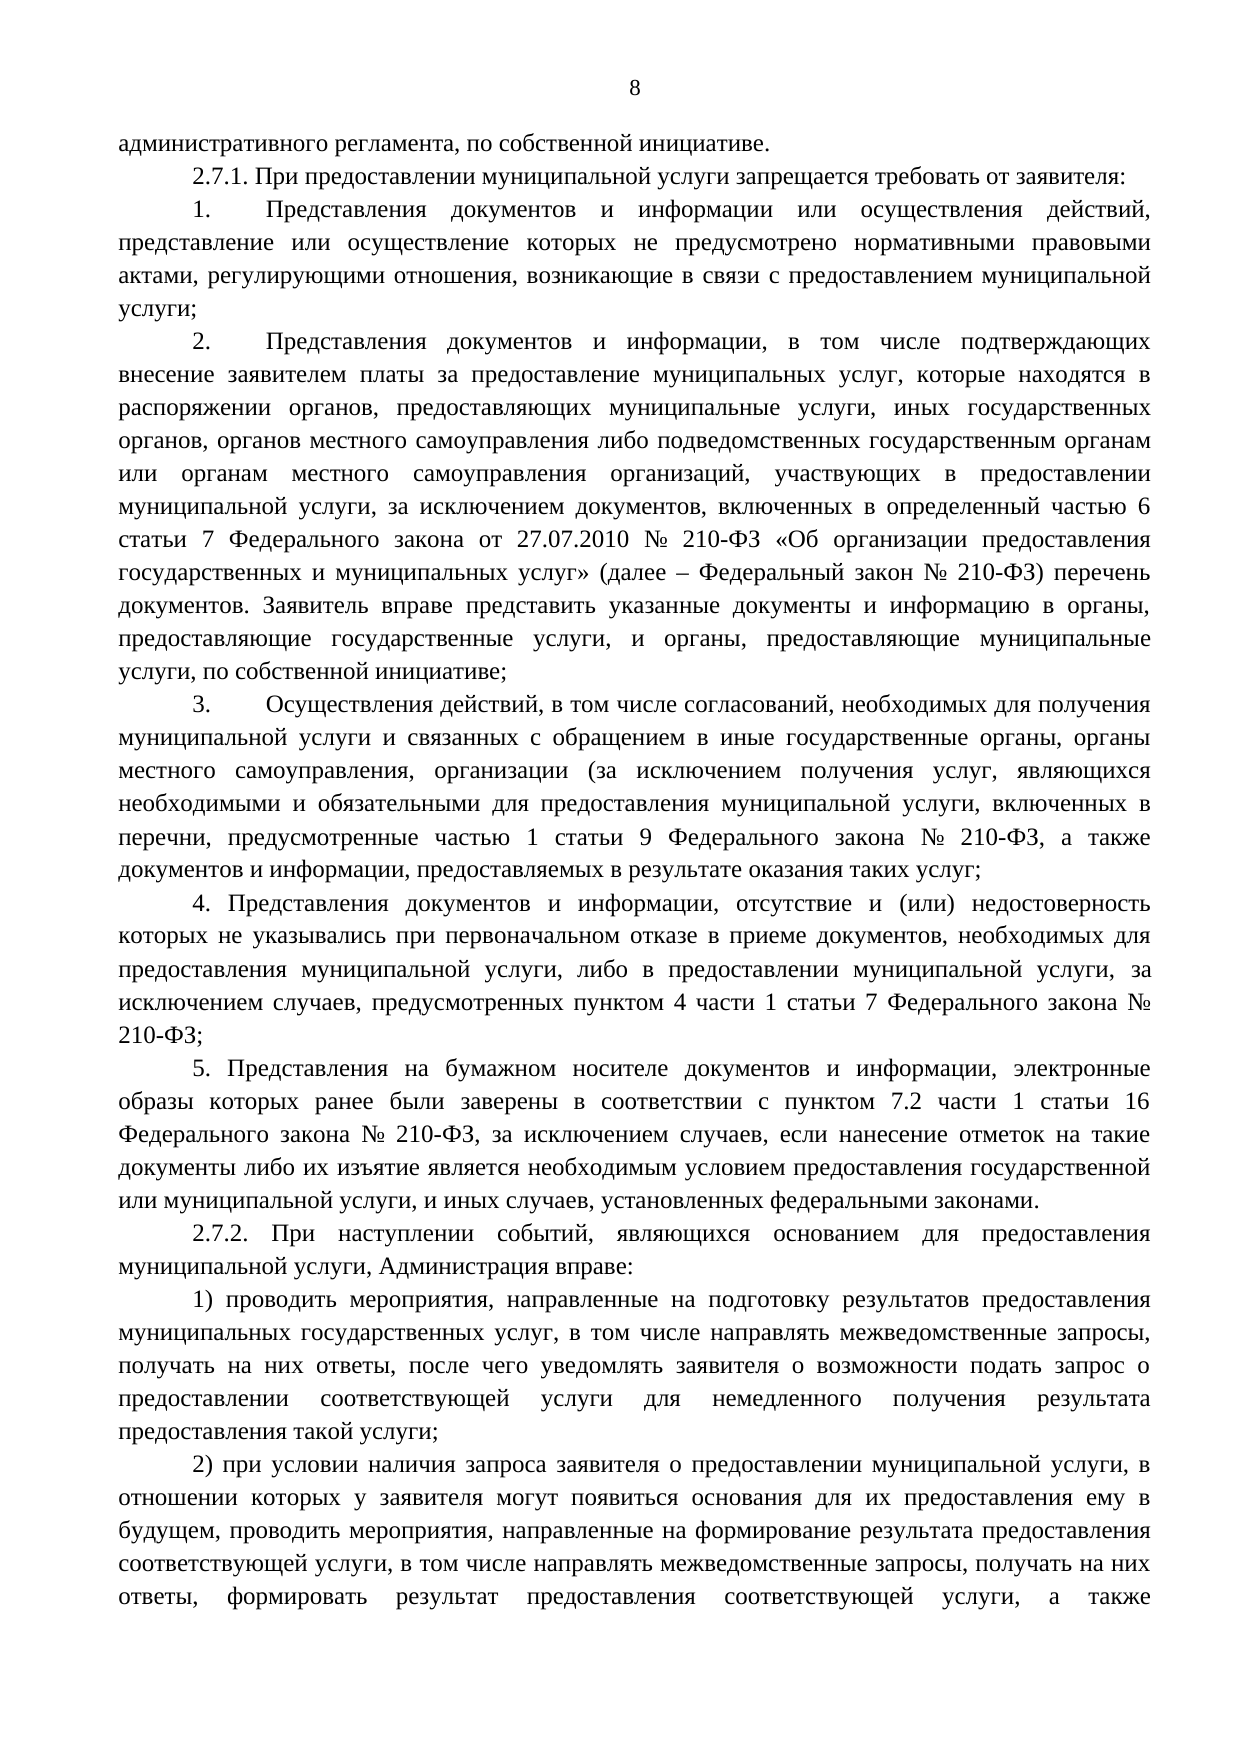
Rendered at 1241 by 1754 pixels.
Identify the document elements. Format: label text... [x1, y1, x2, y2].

text 2.7.1. При предоставлении муниципальной услуги запрещается требовать от заявителя: [118, 161, 1152, 190]
text 2.7.2. При наступлении событий, являющихся основанием для предоставления муниципальной услуги, Администрация вправе: [118, 1218, 1152, 1279]
text 1) проводить мероприятия, направленные на подготовку результатов предоставления муниципальных государственных услуг, в том числе направлять межведомственные запросы, получать на них ответы, после чего уведомлять заявителя о возможности подать запрос о предоставлении соответствующей услуги для немедленного получения результата предоставления такой услуги; [118, 1284, 1152, 1445]
text 2. Представления документов и информации, в том числе подтверждающих внесение заявителем платы за предоставление муниципальных услуг, которые находятся в распоряжении органов, предоставляющих муниципальные услуги, иных государственных органов, органов местного самоуправления либо подведомственных государственным органам или органам местного самоуправления организаций, участвующих в предоставлении муниципальной услуги, за исключением документов, включенных в определенный частью 6 статьи 7 Федерального закона от 27.07.2010 № 210-ФЗ «Об организации предоставления государственных и муниципальных услуг» (далее – Федеральный закон № 210-ФЗ) перечень документов. Заявитель вправе представить указанные документы и информацию в органы, предоставляющие государственные услуги, и органы, предоставляющие муниципальные услуги, по собственной инициативе; [118, 326, 1152, 685]
text 1. Представления документов и информации или осуществления действий, представление или осуществление которых не предусмотрено нормативными правовыми актами, регулирующими отношения, возникающие в связи с предоставлением муниципальной услуги; [118, 194, 1152, 322]
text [118, 1449, 1152, 1610]
text 3. Осуществления действий, в том числе согласований, необходимых для получения муниципальной услуги и связанных с обращением в иные государственные органы, органы местного самоуправления, организации (за исключением получения услуг, являющихся необходимыми и обязательными для предоставления муниципальной услуги, включенных в перечни, предусмотренные частью 1 статьи 9 Федерального закона № 210-ФЗ, а также документов и информации, предоставляемых в результате оказания таких услуг; [118, 689, 1152, 883]
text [118, 128, 1152, 157]
text 5. Представления на бумажном носителе документов и информации, электронные образы которых ранее были заверены в соответствии с пунктом 7.2 части 1 статьи 16 Федерального закона № 210-ФЗ, за исключением случаев, если нанесение отметок на такие документы либо их изъятие является необходимым условием предоставления государственной или муниципальной услуги, и иных случаев, установленных федеральными законами. [118, 1053, 1152, 1213]
text 4. Представления документов и информации, отсутствие и (или) недостоверность которых не указывались при первоначальном отказе в приеме документов, необходимых для предоставления муниципальной услуги, либо в предоставлении муниципальной услуги, за исключением случаев, предусмотренных пунктом 4 части 1 статьи 7 Федерального закона № 210-ФЗ; [118, 888, 1152, 1048]
